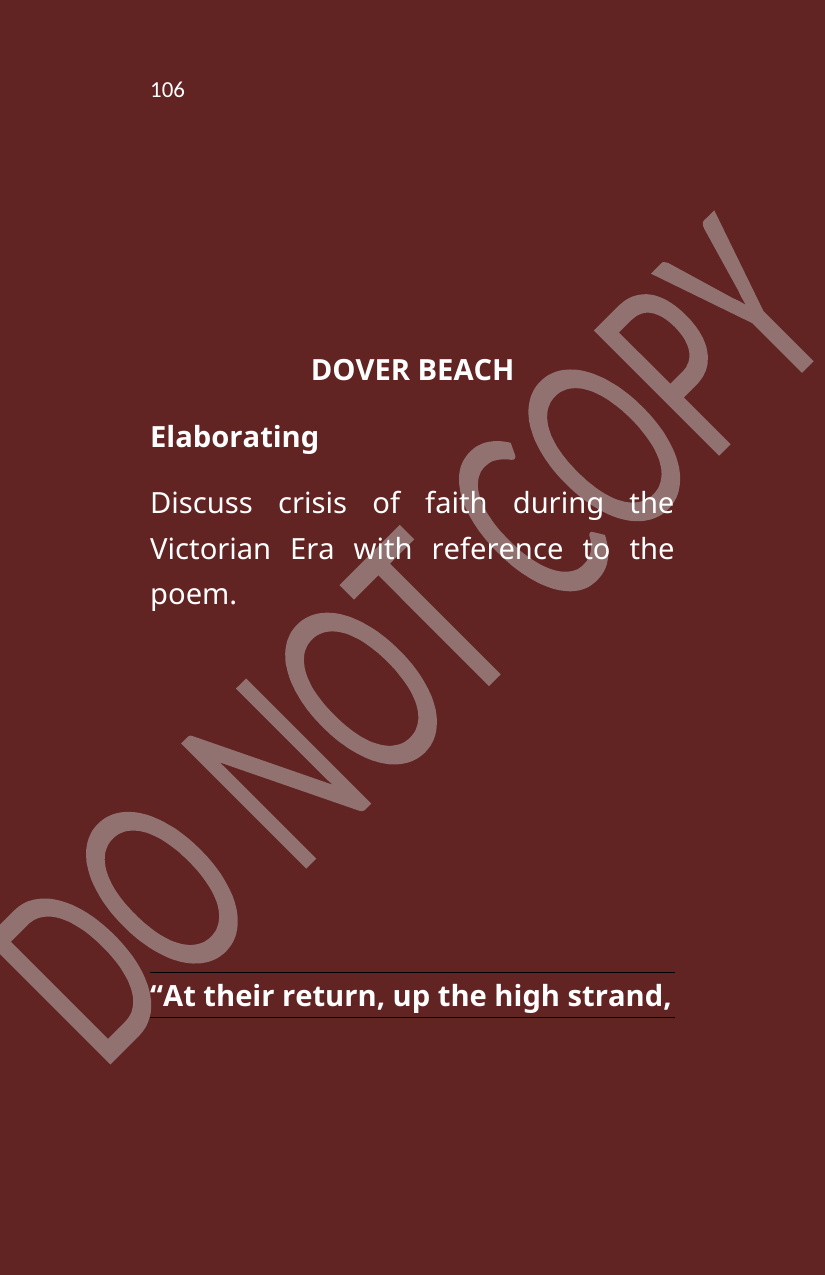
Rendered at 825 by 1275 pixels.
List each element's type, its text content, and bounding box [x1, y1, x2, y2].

text Discuss crisis of faith during the Victorian Era with reference to the poem. [150, 482, 675, 613]
text “At their return, up the high strand, [150, 973, 675, 1017]
text DOVER BEACH [150, 349, 675, 389]
text Elaborating [150, 416, 675, 456]
